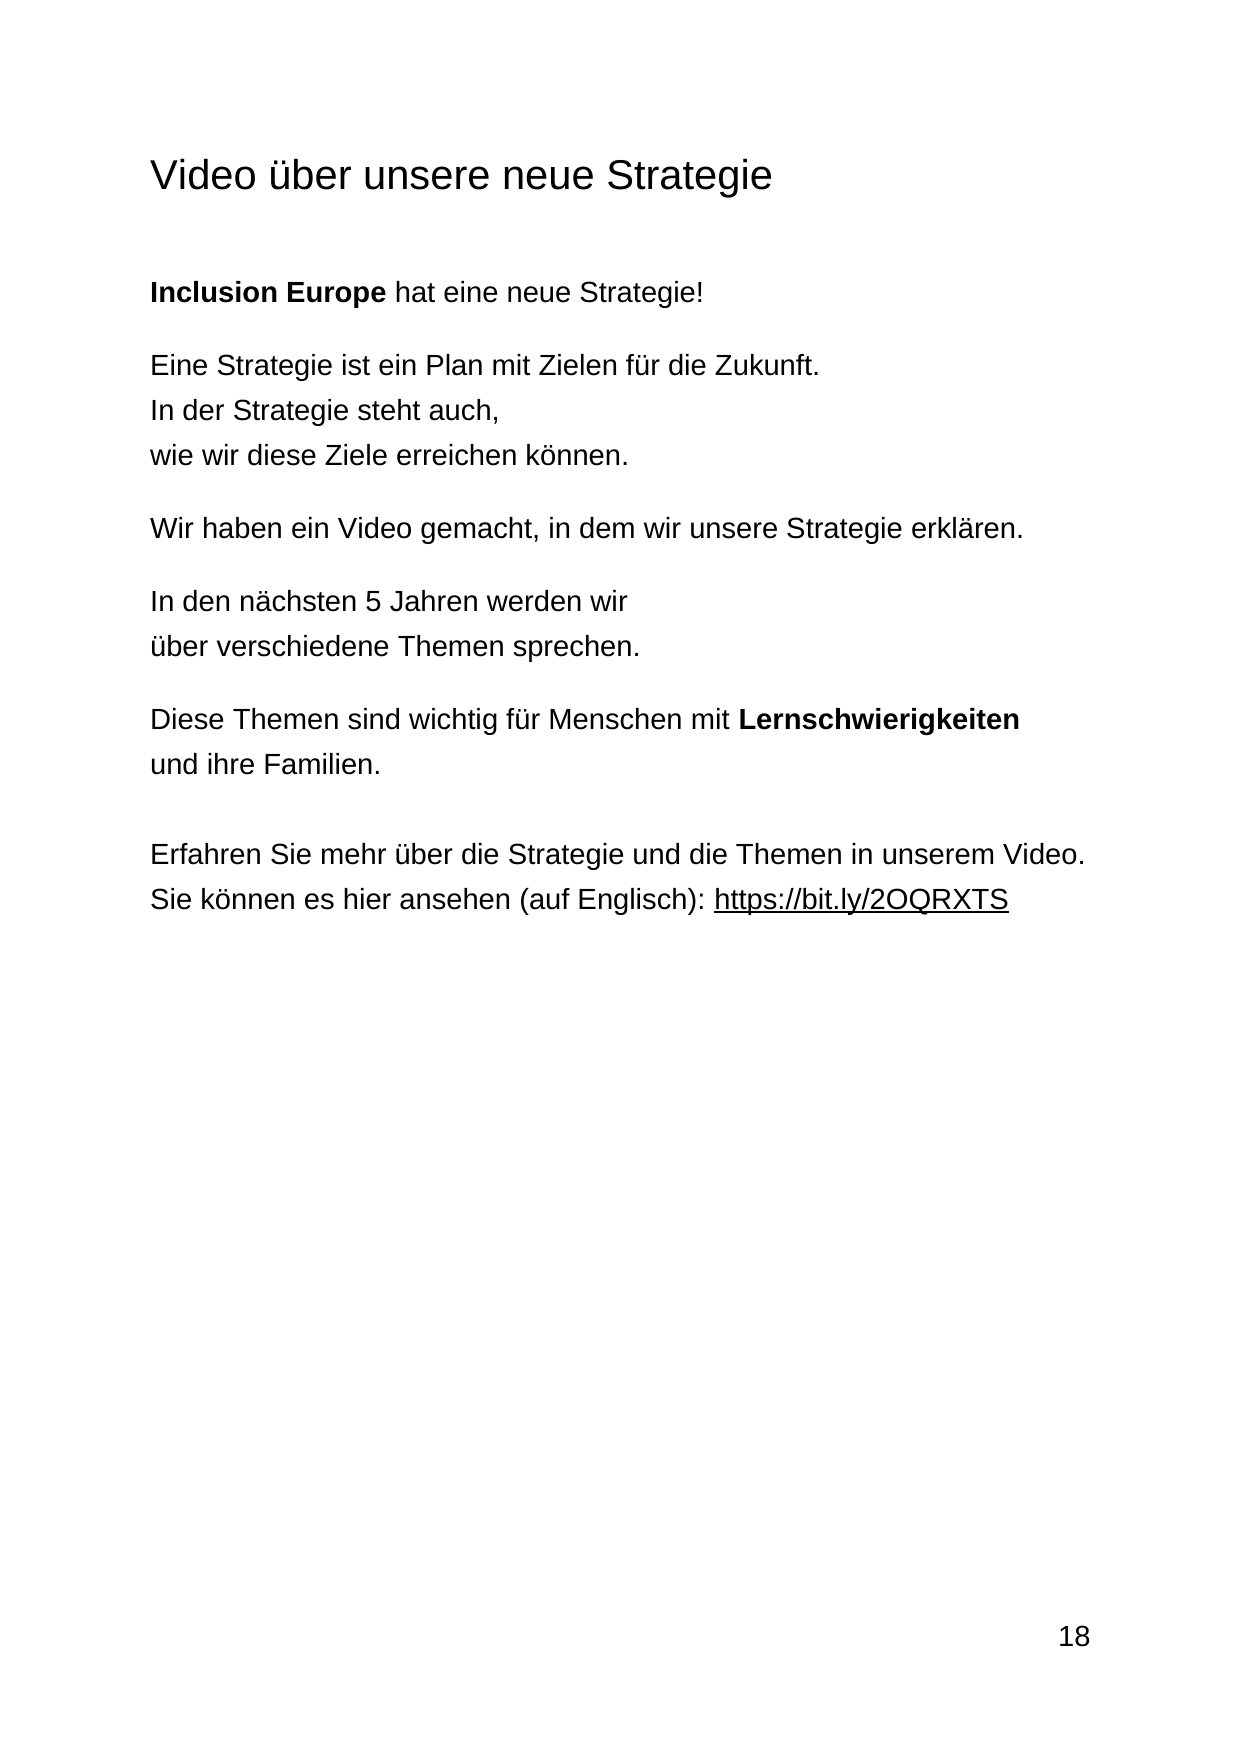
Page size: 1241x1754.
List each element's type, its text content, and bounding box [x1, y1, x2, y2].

text In den nächsten 5 Jahren werden wir über verschiedene Themen sprechen. [150, 573, 1090, 663]
text Diese Themen sind wichtig für Menschen mit Lernschwierigkeiten und ihre Familien. [150, 691, 1090, 826]
text Video über unsere neue Strategie [150, 150, 1090, 198]
text Sie können es hier ansehen (auf Englisch): https://bit.ly/2OQRXTS [150, 871, 1090, 961]
text Wir haben ein Video gemacht, in dem wir unsere Strategie erklären. [150, 499, 1090, 544]
text Inclusion Europe hat eine neue Strategie! [150, 218, 1090, 308]
text Erfahren Sie mehr über die Strategie und die Themen in unserem Video. [150, 826, 1090, 871]
text Eine Strategie ist ein Plan mit Zielen für die Zukunft. In der Strategie steht auch, wie wir diese Ziele erreichen können. [150, 336, 1090, 471]
